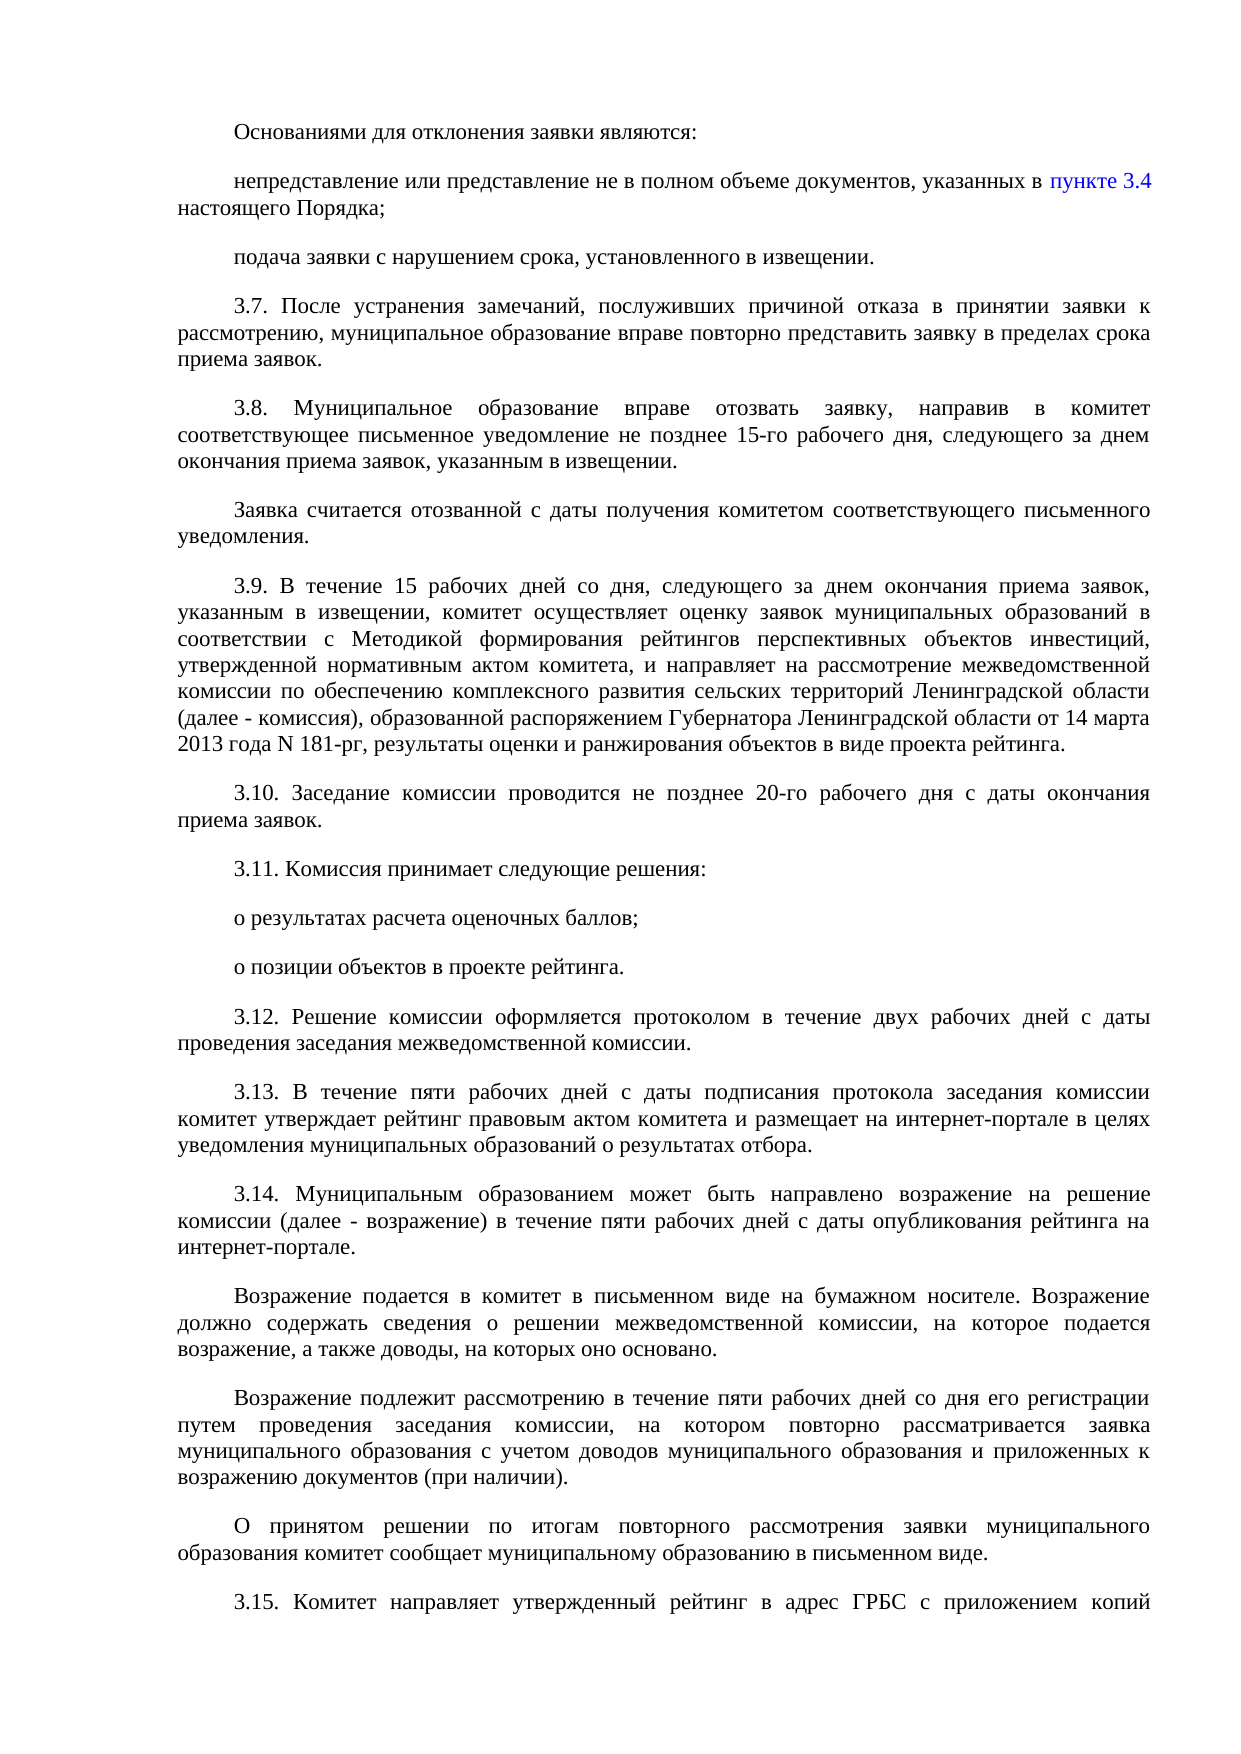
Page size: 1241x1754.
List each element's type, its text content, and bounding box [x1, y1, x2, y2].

text 3.13. В течение пяти рабочих дней с даты подписания протокола заседания комиссии комитет утверждает рейтинг правовым актом комитета и размещает на интернет-портале в целях уведомления муниципальных образований о результатах отбора. [177, 1078, 1152, 1157]
text Возражение подлежит рассмотрению в течение пяти рабочих дней со дня его регистрации путем проведения заседания комиссии, на котором повторно рассматривается заявка муниципального образования с учетом доводов муниципального образования и приложенных к возражению документов (при наличии). [177, 1384, 1152, 1490]
text о позиции объектов в проекте рейтинга. [177, 953, 1152, 980]
text Основаниями для отклонения заявки являются: [177, 118, 1152, 144]
text подача заявки с нарушением срока, установленного в извещении. [177, 243, 1152, 269]
text 3.9. В течение 15 рабочих дней со дня, следующего за днем окончания приема заявок, указанным в извещении, комитет осуществляет оценку заявок муниципальных образований в соответствии с Методикой формирования рейтингов перспективных объектов инвестиций, утвержденной нормативным актом комитета, и направляет на рассмотрение межведомственной комиссии по обеспечению комплексного развития сельских территорий Ленинградской области (далее - комиссия), образованной распоряжением Губернатора Ленинградской области от 14 марта 2013 года N 181-рг, результаты оценки и ранжирования объектов в виде проекта рейтинга. [177, 572, 1152, 756]
text о результатах расчета оценочных баллов; [177, 904, 1152, 931]
text О принятом решении по итогам повторного рассмотрения заявки муниципального образования комитет сообщает муниципальному образованию в письменном виде. [177, 1513, 1152, 1565]
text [177, 1588, 1152, 1614]
text 3.12. Решение комиссии оформляется протоколом в течение двух рабочих дней с даты проведения заседания межведомственной комиссии. [177, 1003, 1152, 1055]
text Заявка считается отозванной с даты получения комитетом соответствующего письменного уведомления. [177, 496, 1152, 549]
text непредставление или представление не в полном объеме документов, указанных в пункте 3.4 настоящего Порядка; [177, 167, 1152, 220]
text Возражение подается в комитет в письменном виде на бумажном носителе. Возражение должно содержать сведения о решении межведомственной комиссии, на которое подается возражение, а также доводы, на которых оно основано. [177, 1282, 1152, 1361]
text 3.7. После устранения замечаний, послуживших причиной отказа в принятии заявки к рассмотрению, муниципальное образование вправе повторно представить заявку в пределах срока приема заявок. [177, 292, 1152, 371]
text 3.14. Муниципальным образованием может быть направлено возражение на решение комиссии (далее - возражение) в течение пяти рабочих дней с даты опубликования рейтинга на интернет-портале. [177, 1180, 1152, 1259]
text 3.10. Заседание комиссии проводится не позднее 20-го рабочего дня с даты окончания приема заявок. [177, 779, 1152, 832]
text 3.8. Муниципальное образование вправе отозвать заявку, направив в комитет соответствующее письменное уведомление не позднее 15-го рабочего дня, следующего за днем окончания приема заявок, указанным в извещении. [177, 394, 1152, 473]
text 3.11. Комиссия принимает следующие решения: [177, 855, 1152, 881]
